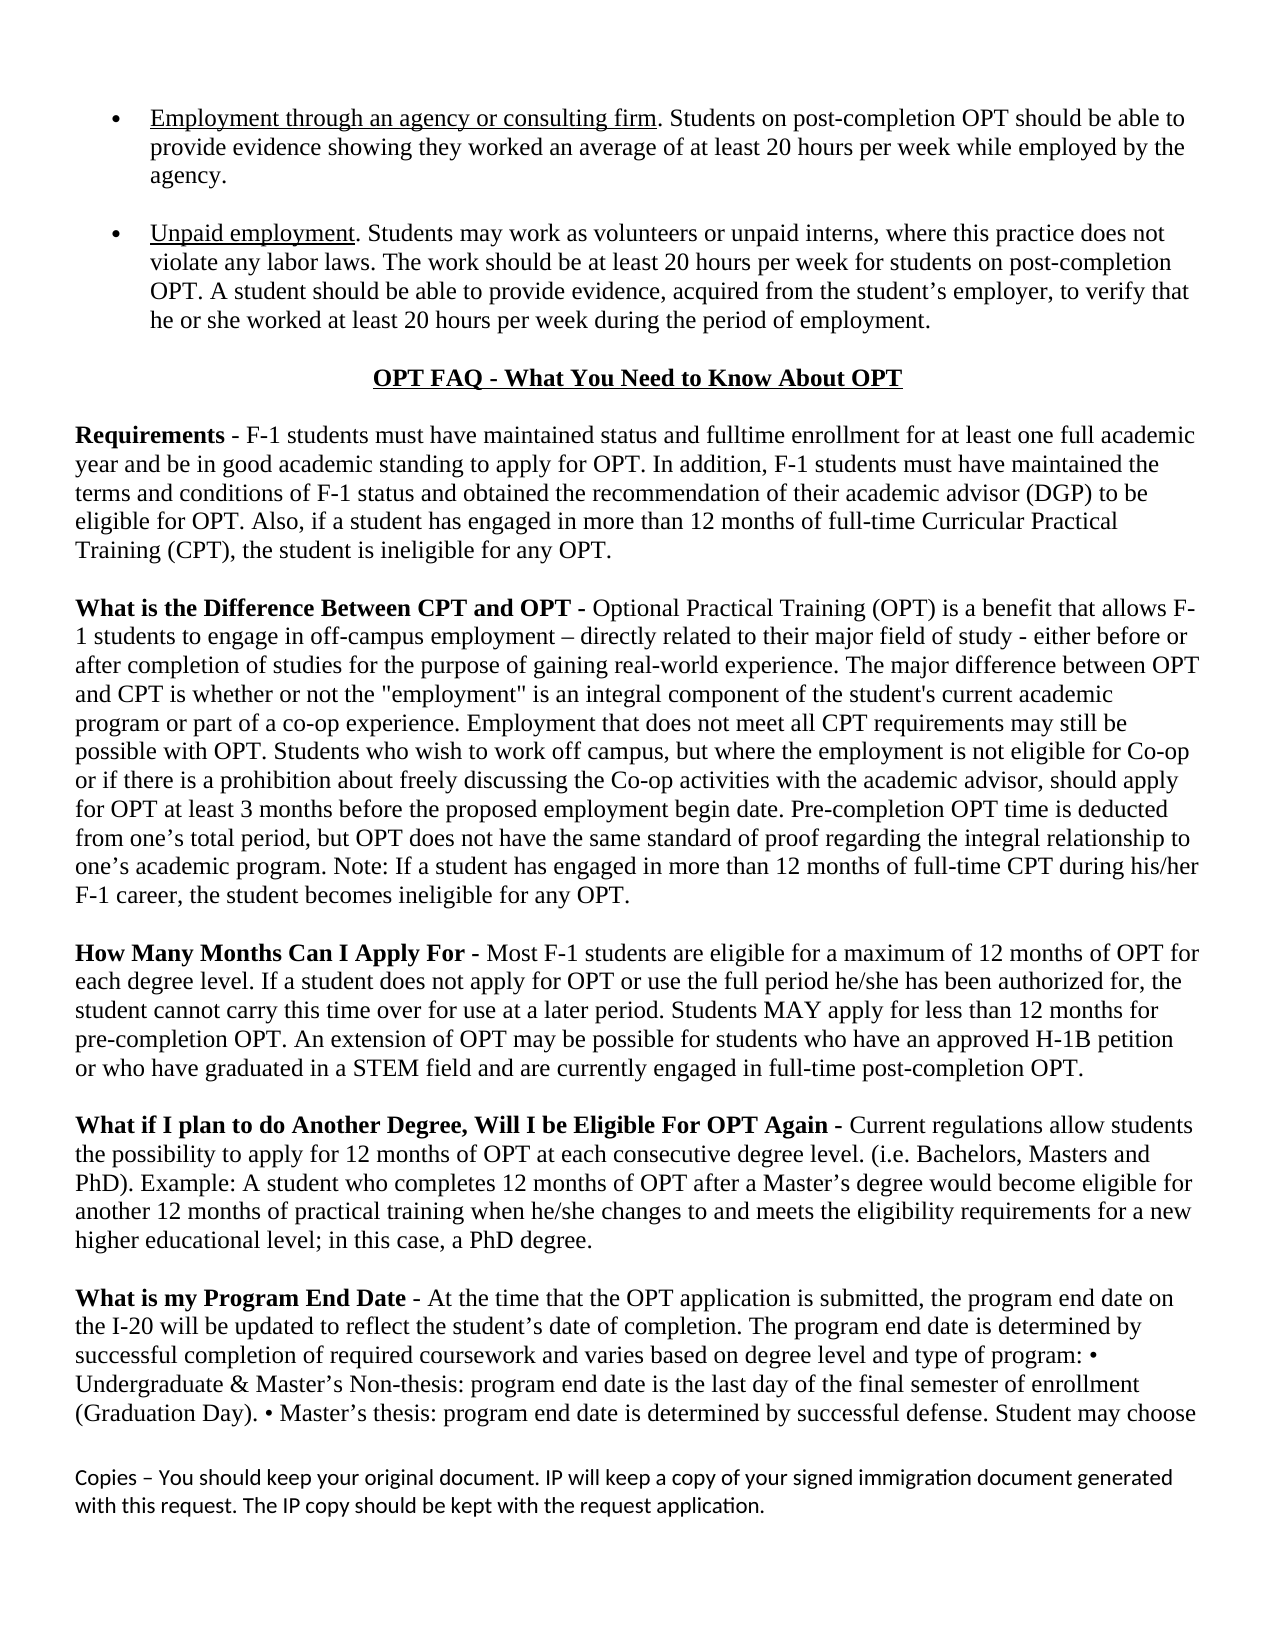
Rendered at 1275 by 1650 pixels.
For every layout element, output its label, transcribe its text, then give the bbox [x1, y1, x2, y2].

text OPT FAQ - What You Need to Know About OPT [75, 363, 1200, 391]
text What if I plan to do Another Degree, Will I be Eligible For OPT Again - Current regulations allow students the possibility to apply for 12 months of OPT at each consecutive degree level. (i.e. Bachelors, Masters and PhD). Example: A student who completes 12 months of OPT after a Master’s degree would become eligible for another 12 months of practical training when he/she changes to and meets the eligibility requirements for a new [75, 1110, 1200, 1225]
list Unpaid employment. Students may work as volunteers or unpaid interns, where this practice does not violate any labor laws. The work should be at least 20 hours per week for students on post-completion OPT. A student should be able to provide evidence, acquired from the student’s employer, to verify that he or she worked at least 20 hours per week during the period of employment. [112, 218, 1200, 333]
text Requirements - F-1 students must have maintained status and fulltime enrollment for at least one full academic year and be in good academic standing to apply for OPT. In addition, F-1 students must have maintained the terms and conditions of F-1 status and obtained the recommendation of their academic advisor (DGP) to be eligible for OPT. Also, if a student has engaged in more than 12 months of full-time Curricular Practical Training (CPT), the student is ineligible for any OPT. [75, 420, 1200, 564]
list Employment through an agency or consulting firm. Students on post-completion OPT should be able to provide evidence showing they worked an average of at least 20 hours per week while employed by the agency. [112, 103, 1200, 189]
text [75, 1283, 1200, 1426]
text higher educational level; in this case, a PhD degree. [75, 1225, 1200, 1254]
text What is the Difference Between CPT and OPT - Optional Practical Training (OPT) is a benefit that allows F-1 students to engage in off-campus employment – directly related to their major field of study - either before or after completion of studies for the purpose of gaining real-world experience. The major difference between OPT and CPT is whether or not the "employment" is an integral component of the student's current academic program or part of a co-op experience. Employment that does not meet all CPT requirements may still be possible with OPT. Students who wish to work off campus, but where the employment is not eligible for Co-op or if there is a prohibition about freely discussing the Co-op activities with the academic advisor, should apply for OPT at least 3 months before the proposed employment begin date. Pre-completion OPT time is deducted from one’s total period, but OPT does not have the same standard of proof regarding the integral relationship to one’s academic program. Note: If a student has engaged in more than 12 months of full-time CPT during his/her F-1 career, the student becomes ineligible for any OPT. [75, 593, 1200, 909]
text How Many Months Can I Apply For - Most F-1 students are eligible for a maximum of 12 months of OPT for each degree level. If a student does not apply for OPT or use the full period he/she has been authorized for, the student cannot carry this time over for use at a later period. Students MAY apply for less than 12 months for pre-completion OPT. An extension of OPT may be possible for students who have an approved H-1B petition or who have graduated in a STEM field and are currently engaged in full-time post-completion OPT. [75, 938, 1200, 1081]
